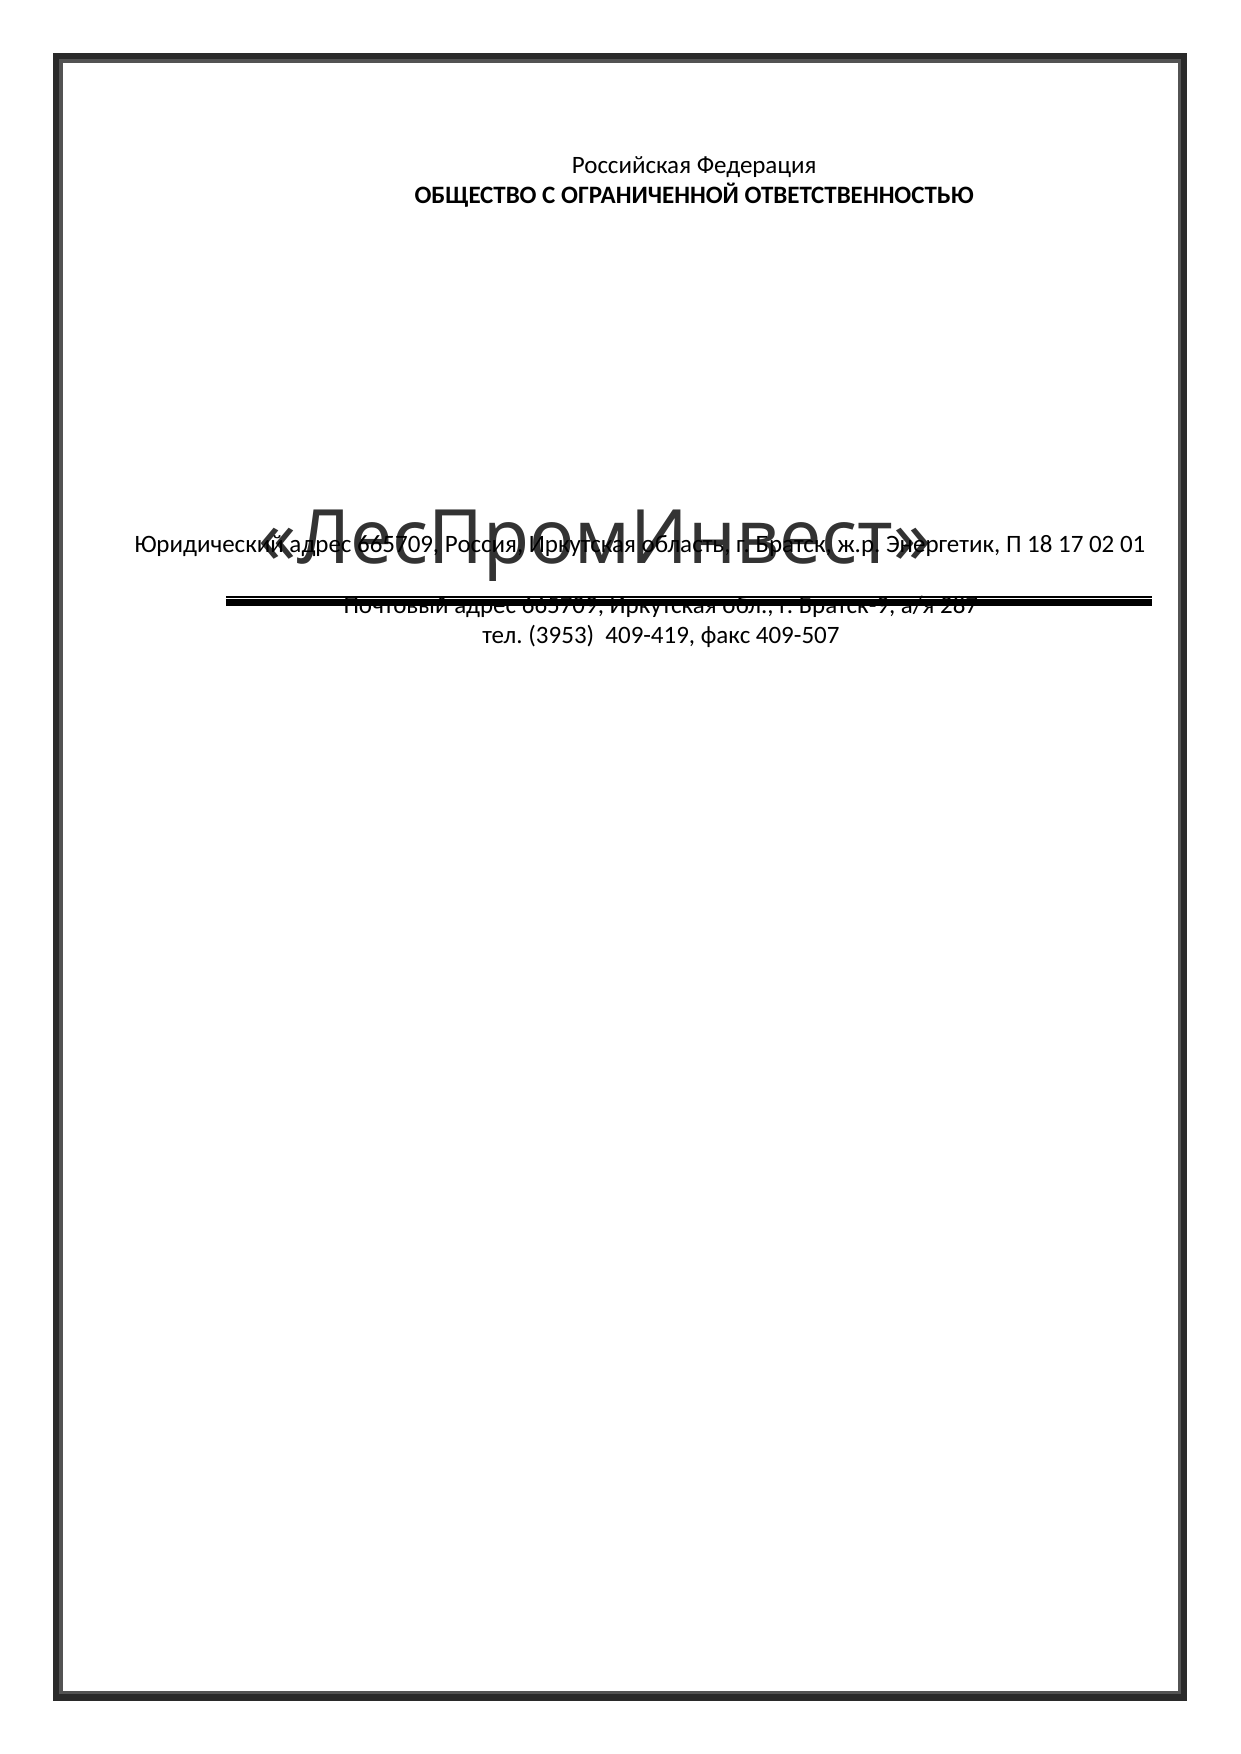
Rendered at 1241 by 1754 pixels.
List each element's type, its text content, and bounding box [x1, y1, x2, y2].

text Почтовый адрес 665709, Иркутская обл., г. Братск-9, а/я 287 [129, 589, 1133, 619]
table_header [226, 558, 1152, 596]
text Юридический адрес 665709, Россия, Иркутская область, г. Братск, ж.р. Энергетик, П 18 17 02 01 [129, 528, 1196, 558]
text тел. (3953) 409-419, факс 409-507 [129, 619, 1133, 650]
text ОБЩЕСТВО С ОГРАНИЧЕННОЙ ОТВЕТСТВЕННОСТЬЮ [177, 180, 1152, 210]
table_header [226, 445, 1152, 528]
text Российская Федерация [177, 149, 1152, 180]
